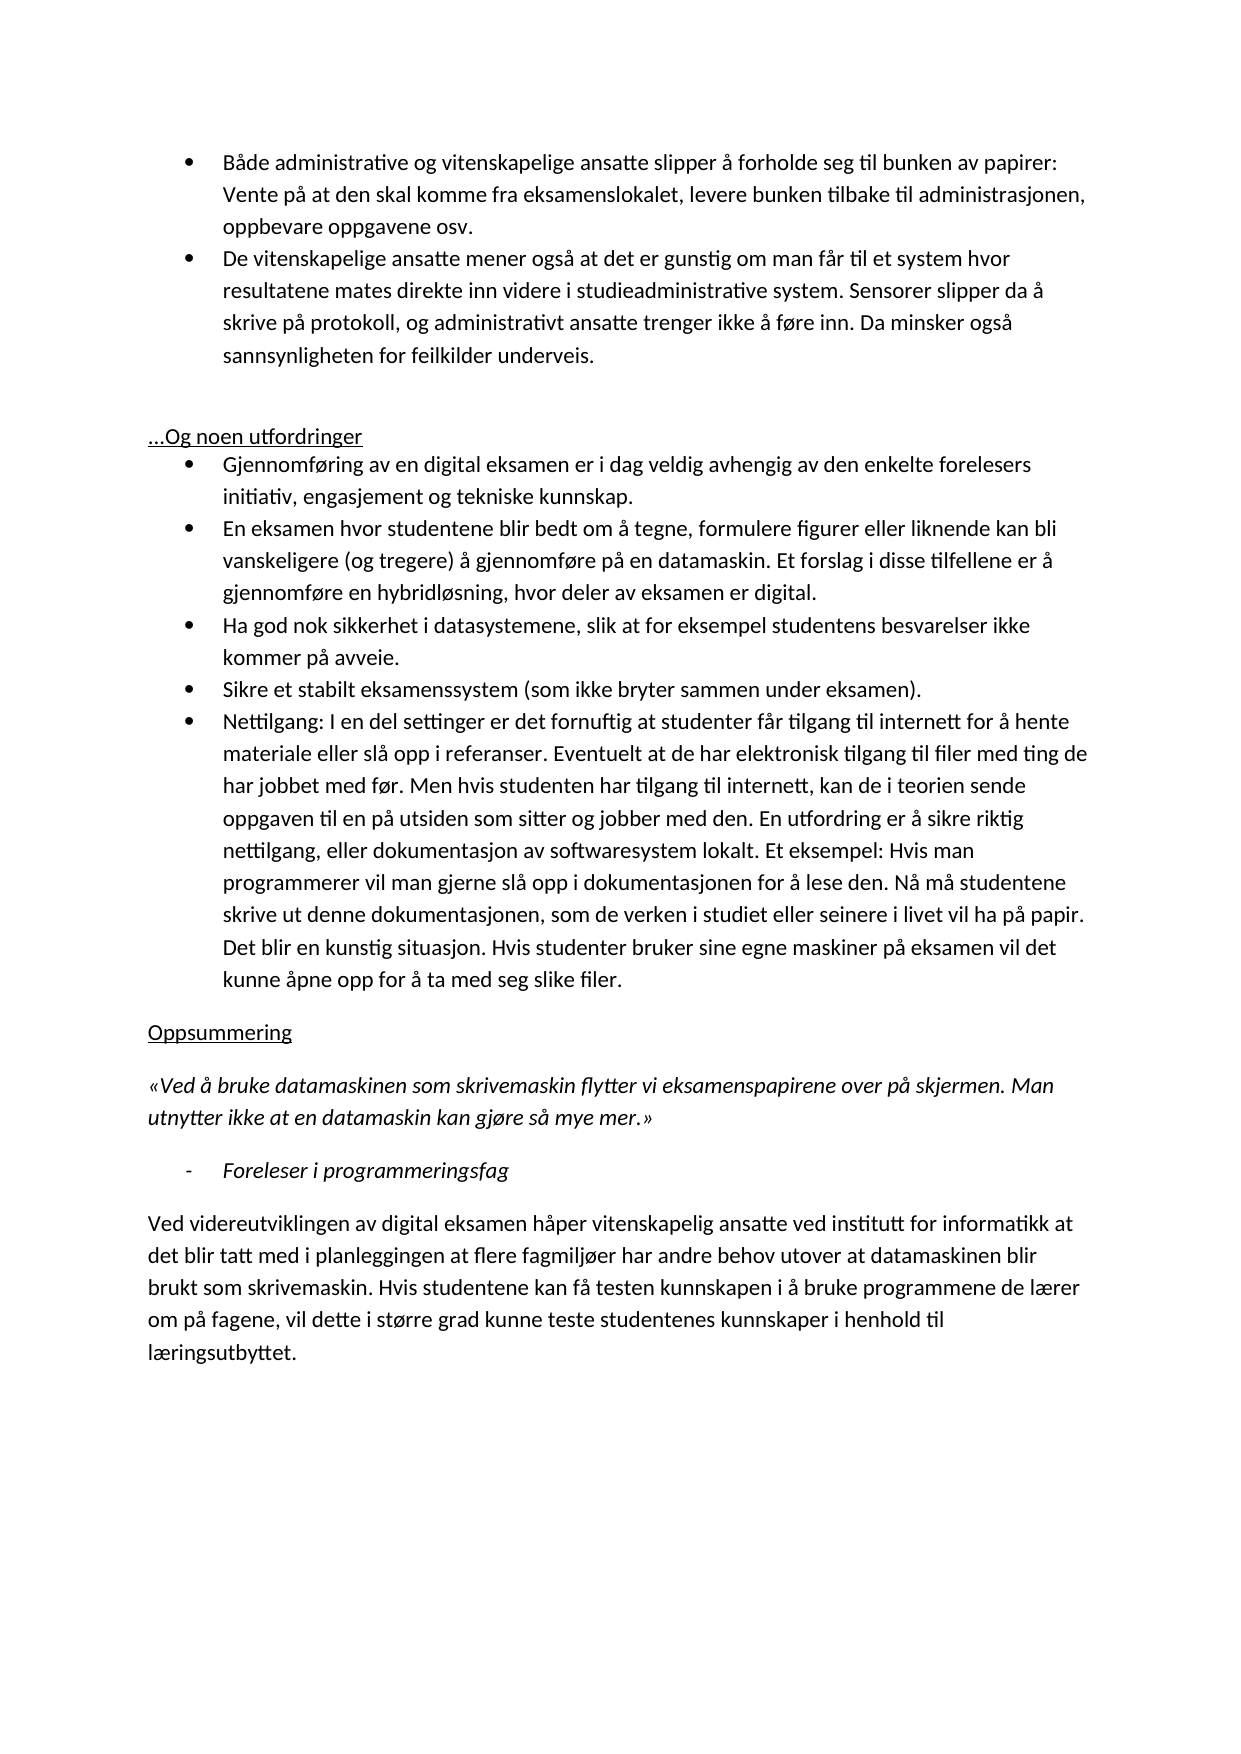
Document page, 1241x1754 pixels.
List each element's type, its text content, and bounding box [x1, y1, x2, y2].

text Ved videreutviklingen av digital eksamen håper vitenskapelig ansatte ved institutt for informatikk at det blir tatt med i planleggingen at flere fagmiljøer har andre behov utover at datamaskinen blir brukt som skrivemaskin. Hvis studentene kan få testen kunnskapen i å bruke programmene de lærer om på fagene, vil dette i større grad kunne teste studentenes kunnskaper i henhold til læringsutbyttet. [148, 1209, 1093, 1366]
list Foreleser i programmeringsfag [185, 1156, 1093, 1184]
text ...Og noen utfordringer [148, 422, 1093, 450]
list Både administrative og vitenskapelige ansatte slipper å forholde seg til bunken av papirer: Vente på at den skal komme fra eksamenslokalet, levere bunken tilbake til administrasjonen, oppbevare oppgavene osv. [185, 148, 1093, 240]
list En eksamen hvor studentene blir bedt om å tegne, formulere figurer eller liknende kan bli vanskeligere (og tregere) å gjennomføre på en datamaskin. Et forslag i disse tilfellene er å gjennomføre en hybridløsning, hvor deler av eksamen er digital. [185, 514, 1093, 607]
list Ha god nok sikkerhet i datasystemene, slik at for eksempel studentens besvarelser ikke kommer på avveie. [185, 611, 1093, 671]
list Sikre et stabilt eksamenssystem (som ikke bryter sammen under eksamen). [185, 675, 1093, 703]
list Nettilgang: I en del settinger er det fornuftig at studenter får tilgang til internett for å hente materiale eller slå opp i referanser. Eventuelt at de har elektronisk tilgang til filer med ting de har jobbet med før. Men hvis studenten har tilgang til internett, kan de i teorien sende oppgaven til en på utsiden som sitter og jobber med den. En utfordring er å sikre riktig nettilgang, eller dokumentasjon av softwaresystem lokalt. Et eksempel: Hvis man programmerer vil man gjerne slå opp i dokumentasjonen for å lese den. Nå må studentene skrive ut denne dokumentasjonen, som de verken i studiet eller seinere i livet vil ha på papir. Det blir en kunstig situasjon. Hvis studenter bruker sine egne maskiner på eksamen vil det kunne åpne opp for å ta med seg slike filer. [185, 707, 1093, 993]
list De vitenskapelige ansatte mener også at det er gunstig om man får til et system hvor resultatene mates direkte inn videre i studieadministrative system. Sensorer slipper da å skrive på protokoll, og administrativt ansatte trenger ikke å føre inn. Da minsker også sannsynligheten for feilkilder underveis. [185, 244, 1093, 369]
text Oppsummering [148, 1018, 1093, 1046]
text «Ved å bruke datamaskinen som skrivemaskin flytter vi eksamenspapirene over på skjermen. Man utnytter ikke at en datamaskin kan gjøre så mye mer.» [148, 1071, 1093, 1131]
list Gjennomføring av en digital eksamen er i dag veldig avhengig av den enkelte forelesers initiativ, engasjement og tekniske kunnskap. [185, 450, 1093, 510]
